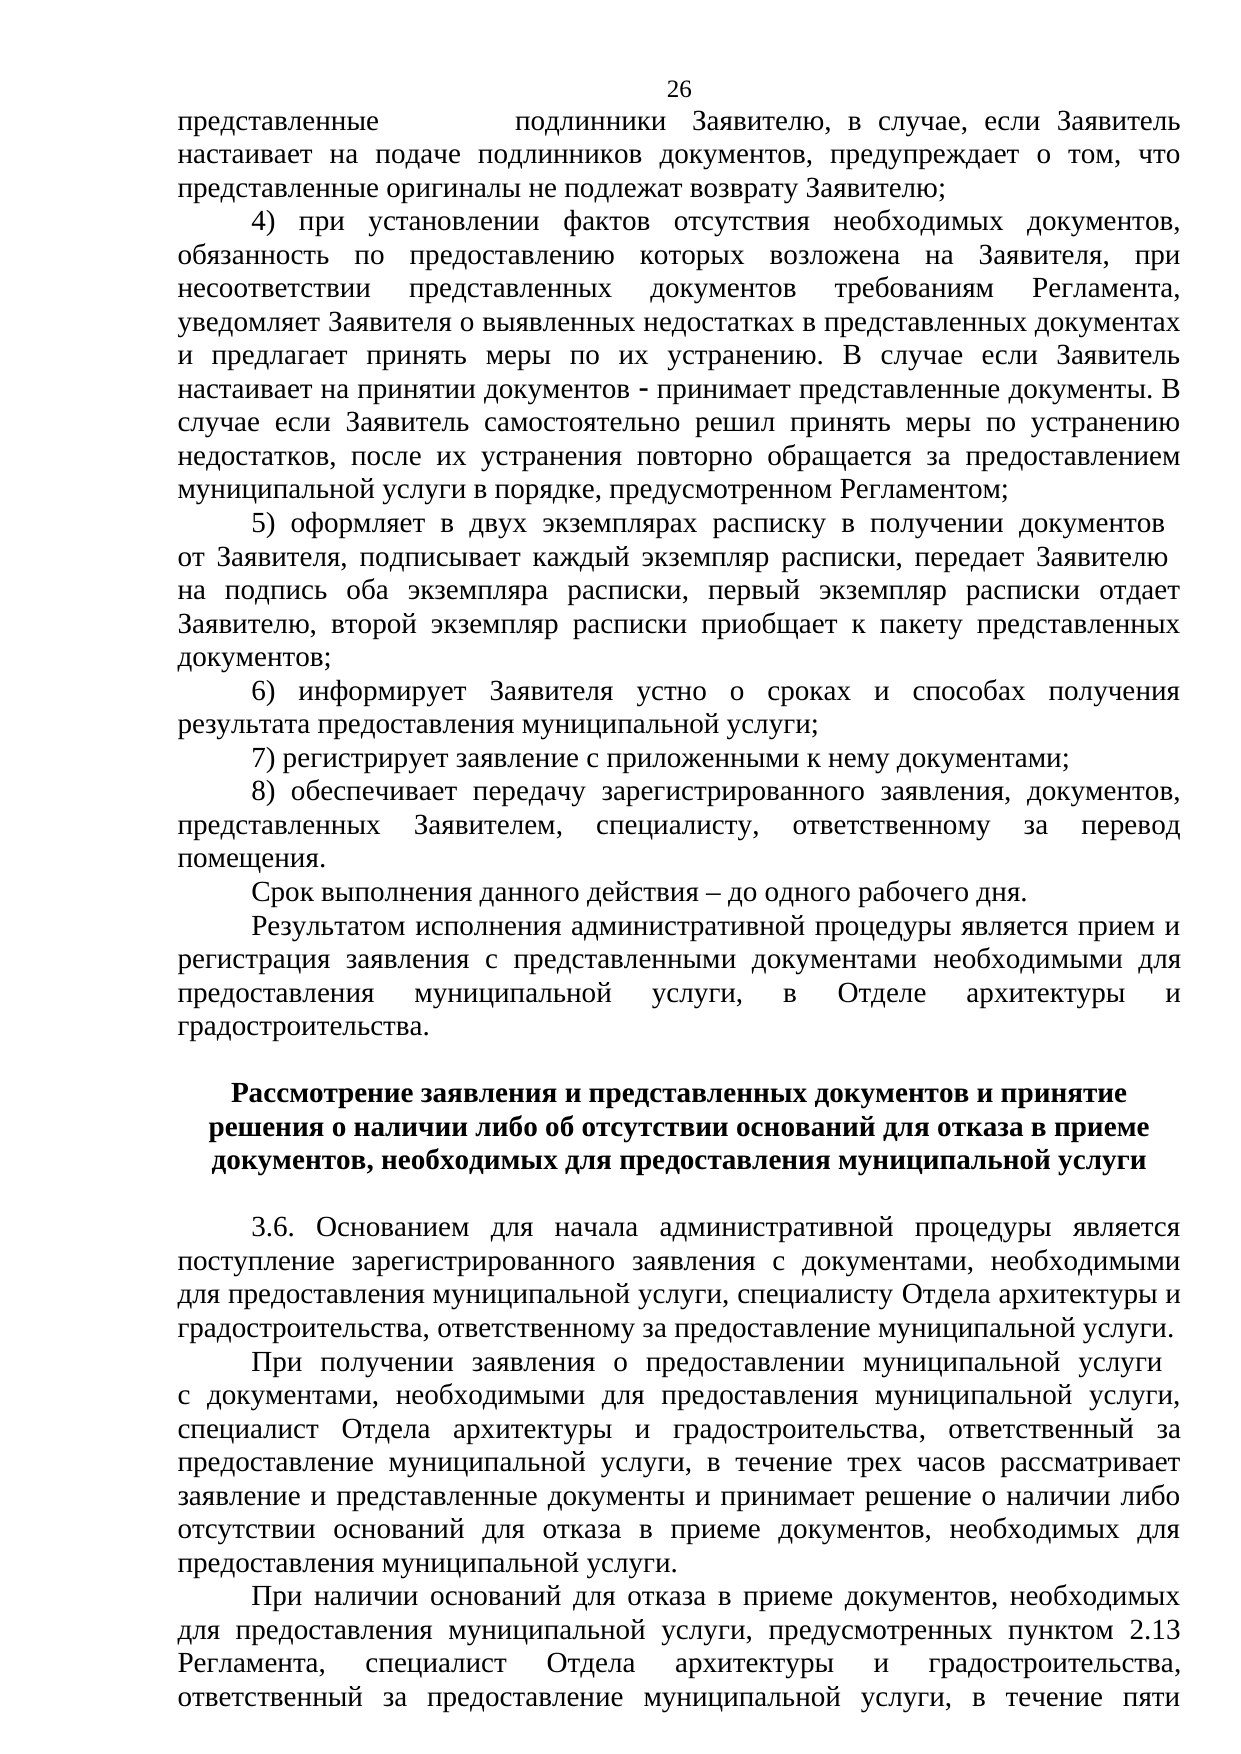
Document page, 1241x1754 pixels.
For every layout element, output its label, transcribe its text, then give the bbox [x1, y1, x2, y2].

text 8) обеспечивает передачу зарегистрированного заявления, документов, представленных Заявителем, специалисту, ответственному за перевод помещения. [177, 773, 1181, 874]
text 7) регистрирует заявление с приложенными к нему документами; [177, 740, 1181, 773]
text Результатом исполнения административной процедуры является прием и регистрация заявления с представленными документами необходимыми для предоставления муниципальной услуги, в Отделе архитектуры и градостроительства. [177, 908, 1181, 1042]
text Срок выполнения данного действия – до одного рабочего дня. [177, 874, 1181, 908]
text 5) оформляет в двух экземплярах расписку в получении документов от Заявителя, подписывает каждый экземпляр расписки, передает Заявителю на подпись оба экземпляра расписки, первый экземпляр расписки отдает Заявителю, второй экземпляр расписки приобщает к пакету представленных документов; [177, 505, 1181, 673]
text 3.6. Основанием для начала административной процедуры является поступление зарегистрированного заявления с документами, необходимыми для предоставления муниципальной услуги, специалисту Отдела архитектуры и градостроительства, ответственному за предоставление муниципальной услуги. [177, 1209, 1181, 1344]
text 6) информирует Заявителя устно о сроках и способах получения результата предоставления муниципальной услуги; [177, 673, 1181, 740]
text При получении заявления о предоставлении муниципальной услуги с документами, необходимыми для предоставления муниципальной услуги, специалист Отдела архитектуры и градостроительства, ответственный за предоставление муниципальной услуги, в течение трех часов рассматривает заявление и представленные документы и принимает решение о наличии либо отсутствии оснований для отказа в приеме документов, необходимых для предоставления муниципальной услуги. [177, 1344, 1181, 1578]
text Рассмотрение заявления и представленных документов и принятие решения о наличии либо об отсутствии оснований для отказа в приеме документов, необходимых для предоставления муниципальной услуги [177, 1075, 1181, 1176]
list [177, 103, 1181, 203]
text 4) при установлении фактов отсутствия необходимых документов, обязанность по предоставлению которых возложена на Заявителя, при несоответствии представленных документов требованиям Регламента, уведомляет Заявителя о выявленных недостатках в представленных документах и предлагает принять меры по их устранению. В случае если Заявитель настаивает на принятии документов принимает представленные документы. В случае если Заявитель самостоятельно решил принять меры по устранению недостатков, после их устранения повторно обращается за предоставлением муниципальной услуги в порядке, предусмотренном Регламентом; [177, 203, 1181, 505]
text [177, 1578, 1181, 1713]
